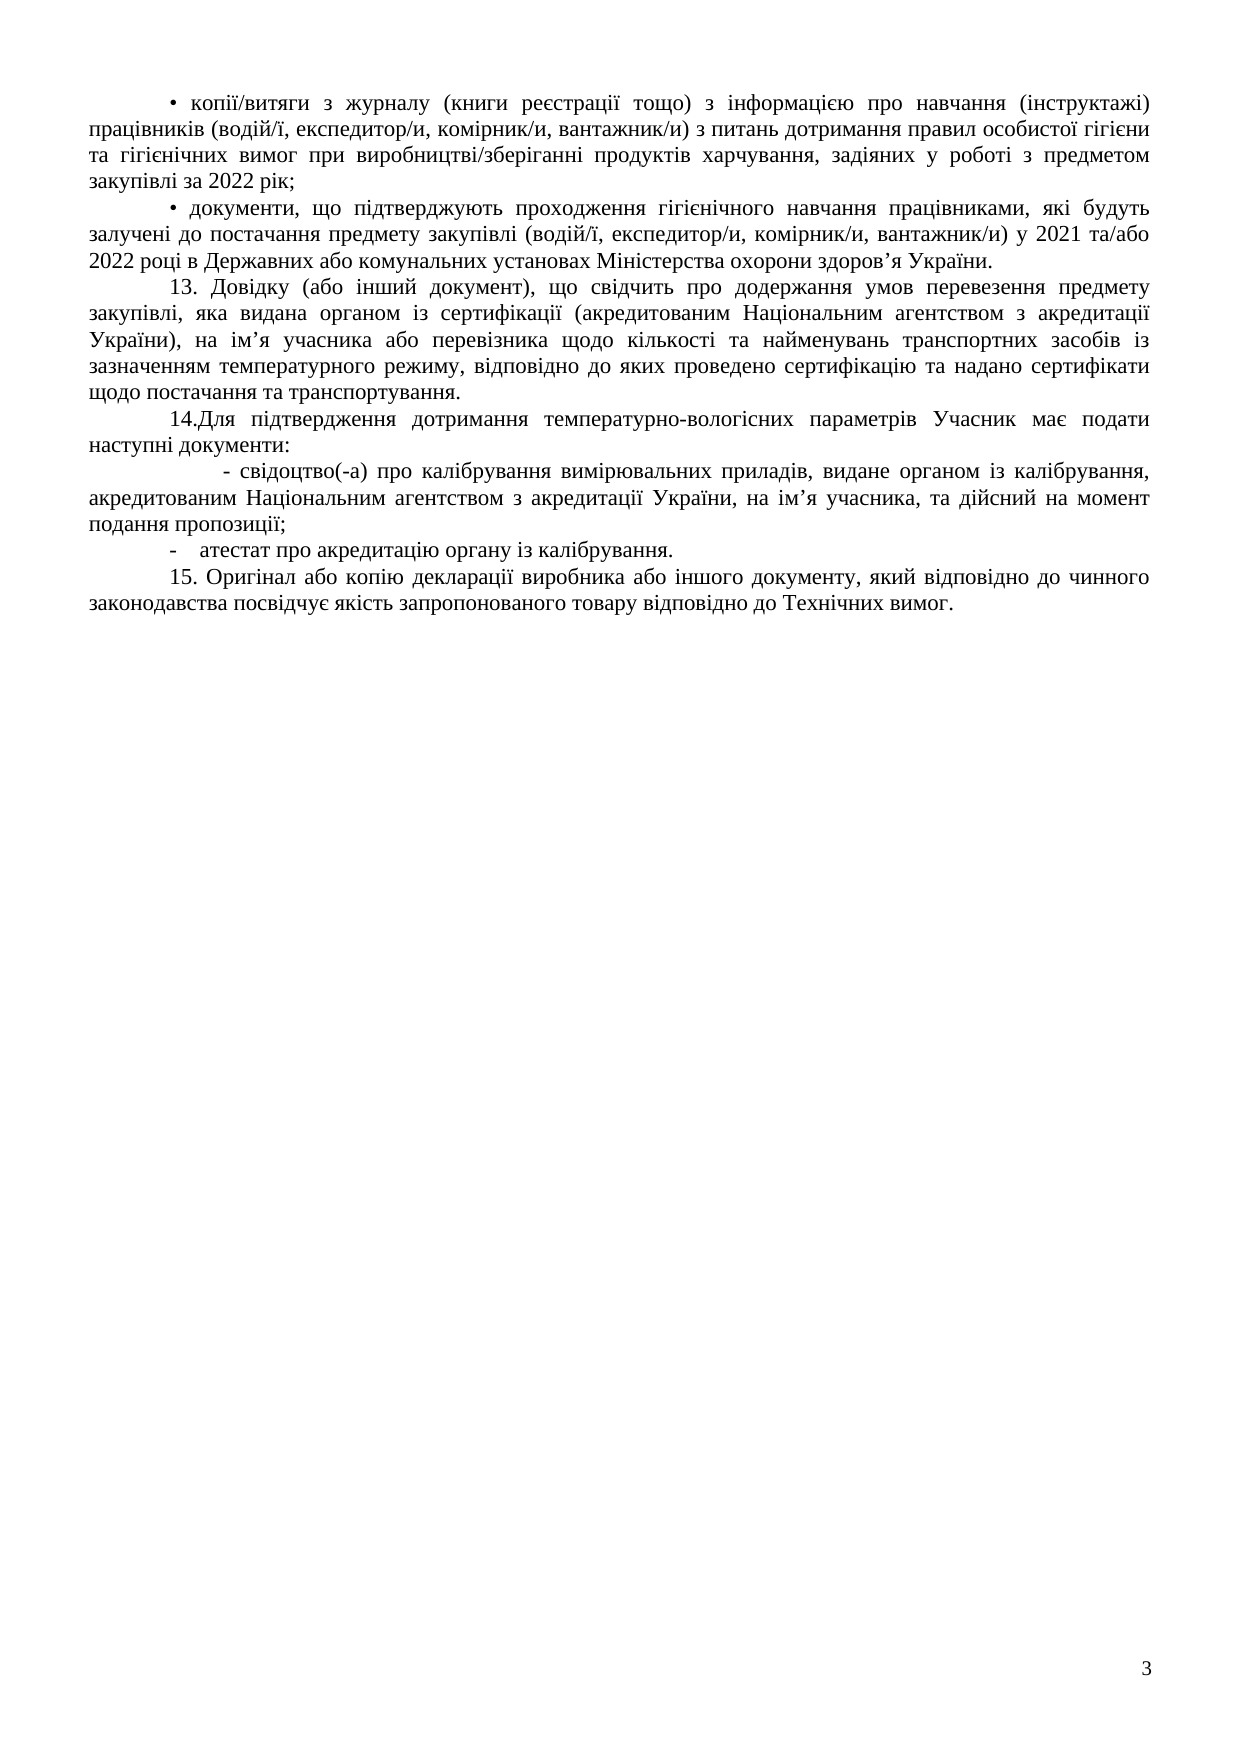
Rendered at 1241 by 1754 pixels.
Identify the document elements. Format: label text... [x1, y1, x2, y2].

text 14.Для підтвердження дотримання температурно-вологісних параметрів Учасник має подати наступні документи: [88, 405, 1152, 457]
text 15. Оригінал або копію декларації виробника або іншого документу, який відповідно до чинного законодавства посвідчує якість запропонованого товару відповідно до Технічних вимог. [88, 563, 1152, 616]
text • документи, що підтверджують проходження гігієнічного навчання працівниками, які будуть залучені до постачання предмету закупівлі (водій/ї, експедитор/и, комірник/и, вантажник/и) у 2021 та/або 2022 році в Державних або комунальних установах Міністерства охорони здоров’я України. [88, 194, 1152, 273]
text - атестат про акредитацію органу із калібрування. [88, 537, 1152, 563]
text 13. Довідку (або інший документ), що свідчить про додержання умов перевезення предмету закупівлі, яка видана органом із сертифікації (акредитованим Національним агентством з акредитації України), на ім’я учасника або перевізника щодо кількості та найменувань транспортних засобів із зазначенням температурного режиму, відповідно до яких проведено сертифікацію та надано сертифікати щодо постачання та транспортування. [88, 273, 1152, 405]
text - свідоцтво(-а) про калібрування вимірювальних приладів, видане органом із калібрування, акредитованим Національним агентством з акредитації України, на ім’я учасника, та дійсний на момент подання пропозиції; [88, 457, 1152, 537]
text • копії/витяги з журналу (книги реєстрації тощо) з інформацією про навчання (інструктажі) працівників (водій/ї, експедитор/и, комірник/и, вантажник/и) з питань дотримання правил особистої гігієни та гігієнічних вимог при виробництві/зберіганні продуктів харчування, задіяних у роботі з предметом закупівлі за 2022 рік; [88, 88, 1152, 194]
